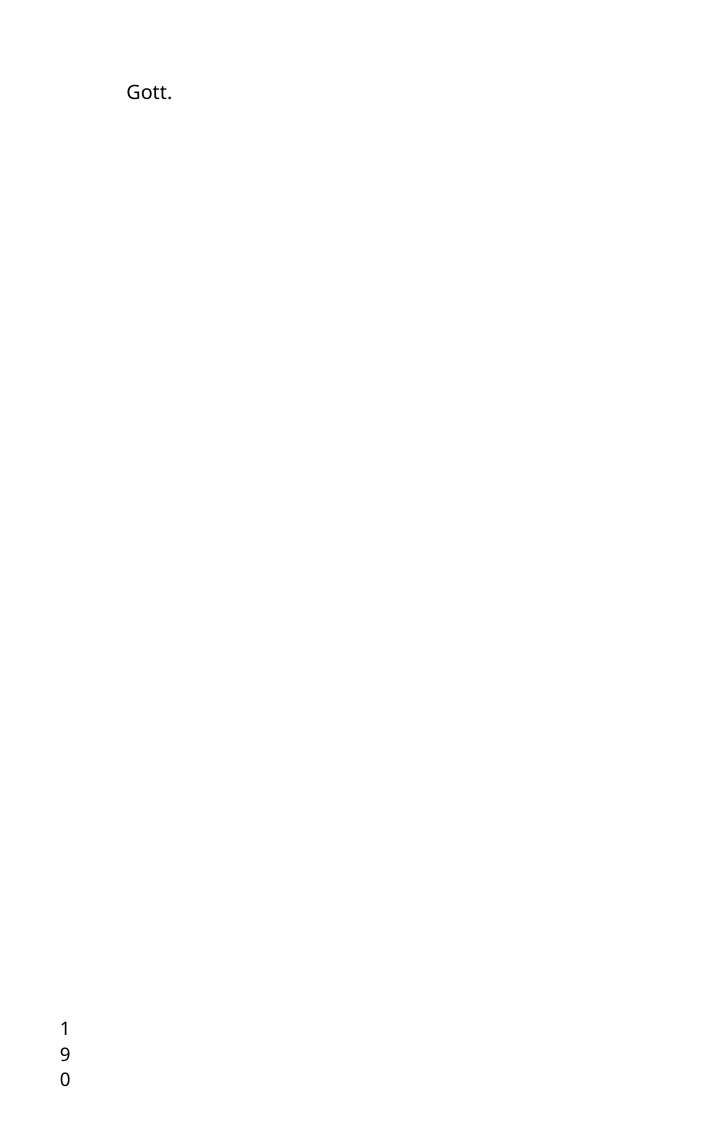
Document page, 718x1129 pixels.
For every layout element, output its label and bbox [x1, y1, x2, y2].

text [126, 78, 626, 104]
